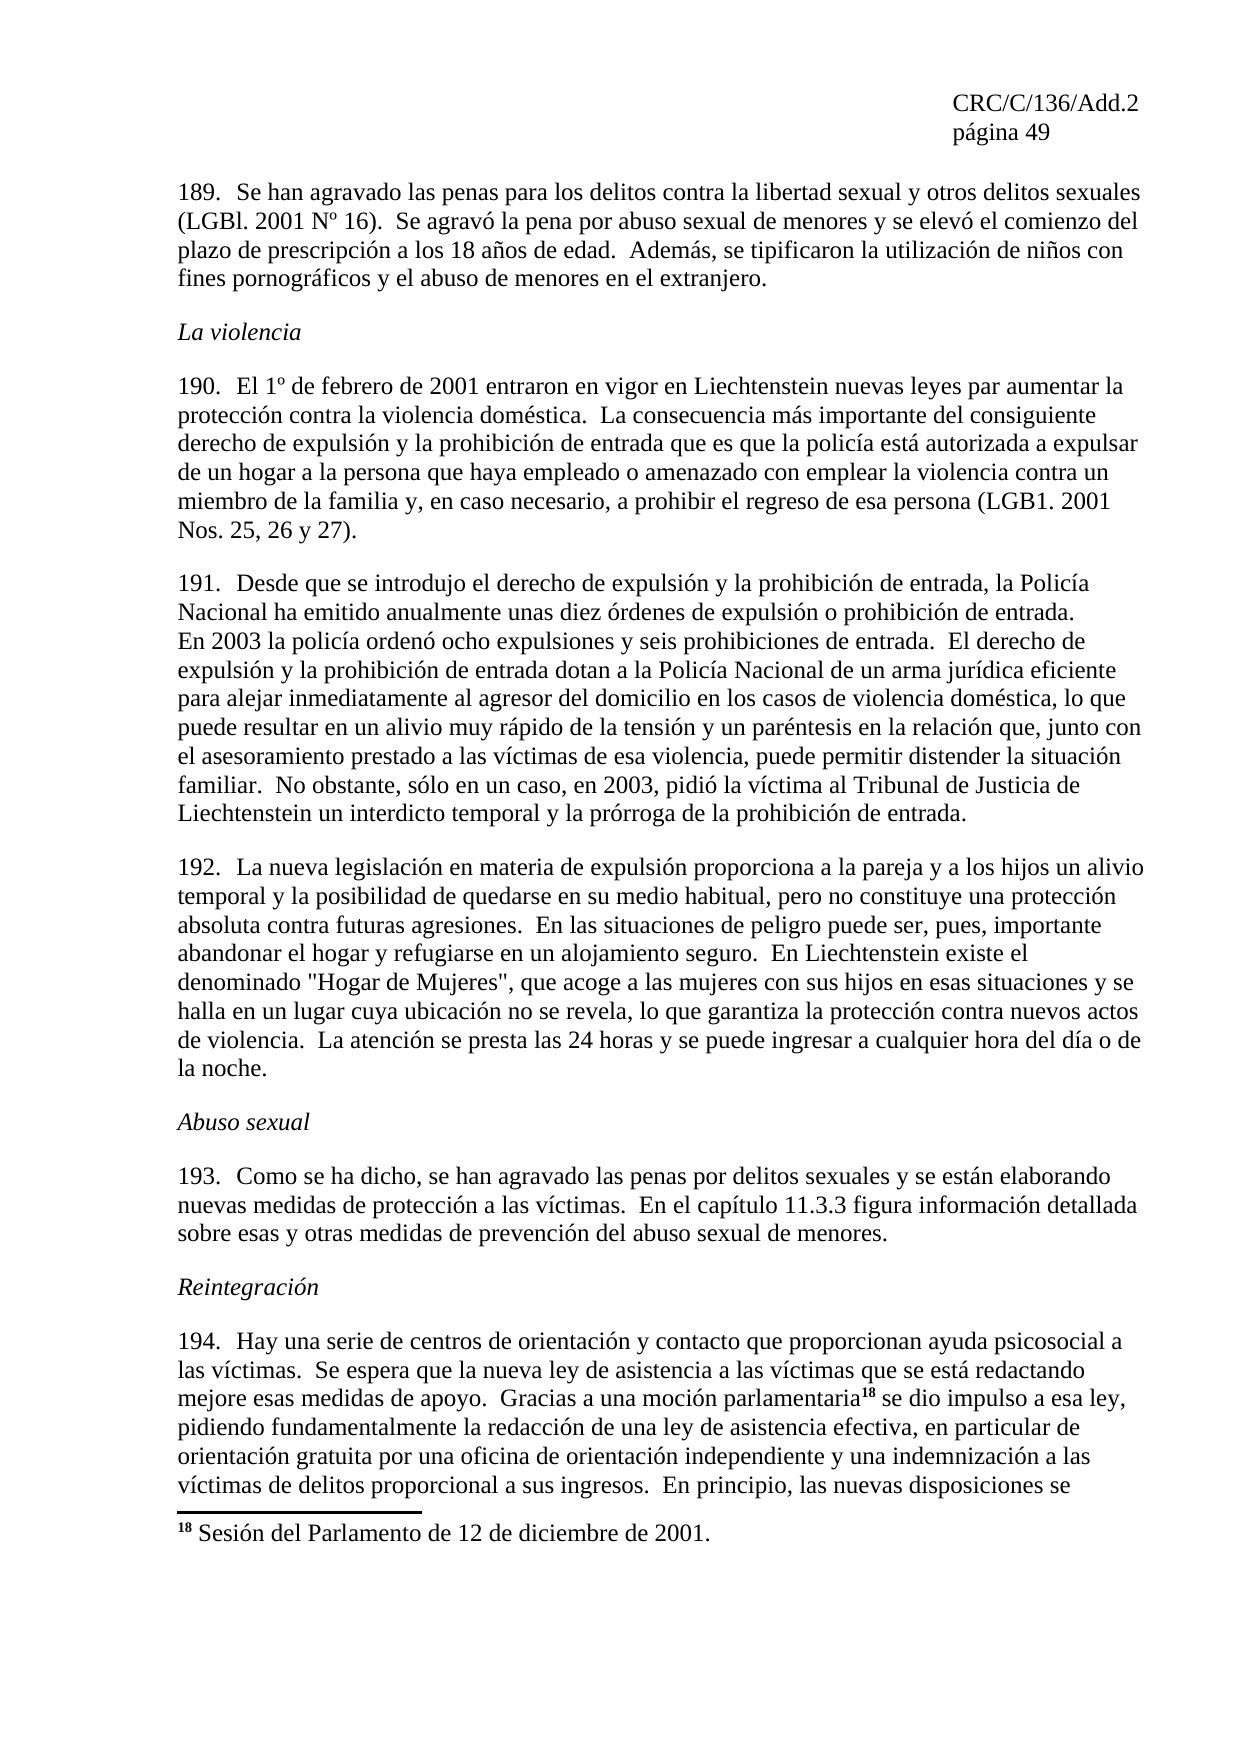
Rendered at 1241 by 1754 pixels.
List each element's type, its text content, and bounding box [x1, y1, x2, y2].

text 191. Desde que se introdujo el derecho de expulsión y la prohibición de entrada, la Policía Nacional ha emitido anualmente unas diez órdenes de expulsión o prohibición de entrada. En 2003 la policía ordenó ocho expulsiones y seis prohibiciones de entrada. El derecho de expulsión y la prohibición de entrada dotan a la Policía Nacional de un arma jurídica eficiente para alejar inmediatamente al agresor del domicilio en los casos de violencia doméstica, lo que puede resultar en un alivio muy rápido de la tensión y un paréntesis en la relación que, junto con el asesoramiento prestado a las víctimas de esa violencia, puede permitir distender la situación familiar. No obstante, sólo en un caso, en 2003, pidió la víctima al Tribunal de Justicia de Liechtenstein un interdicto temporal y la prórroga de la prohibición de entrada. [177, 568, 1152, 827]
text Abuso sexual [177, 1107, 1152, 1136]
text 193. Como se ha dicho, se han agravado las penas por delitos sexuales y se están elaborando nuevas medidas de protección a las víctimas. En el capítulo 11.3.3 figura información detallada sobre esas y otras medidas de prevención del abuso sexual de menores. [177, 1161, 1152, 1247]
text 190. El 1º de febrero de 2001 entraron en vigor en Liechtenstein nuevas leyes par aumentar la protección contra la violencia doméstica. La consecuencia más importante del consiguiente derecho de expulsión y la prohibición de entrada que es que la policía está autorizada a expulsar de un hogar a la persona que haya empleado o amenazado con emplear la violencia contra un miembro de la familia y, en caso necesario, a prohibir el regreso de esa persona (LGB1. 2001 Nos. 25, 26 y 27). [177, 371, 1152, 543]
text 192. La nueva legislación en materia de expulsión proporciona a la pareja y a los hijos un alivio temporal y la posibilidad de quedarse en su medio habitual, pero no constituye una protección absoluta contra futuras agresiones. En las situaciones de peligro puede ser, pues, importante abandonar el hogar y refugiarse en un alojamiento seguro. En Liechtenstein existe el denominado "Hogar de Mujeres", que acoge a las mujeres con sus hijos en esas situaciones y se halla en un lugar cuya ubicación no se revela, lo que garantiza la protección contra nuevos actos de violencia. La atención se presta las 24 horas y se puede ingresar a cualquier hora del día o de la noche. [177, 852, 1152, 1082]
text Reintegración [177, 1272, 1152, 1301]
text 189. Se han agravado las penas para los delitos contra la libertad sexual y otros delitos sexuales (LGBl. 2001 Nº 16). Se agravó la pena por abuso sexual de menores y se elevó el comienzo del plazo de prescripción a los 18 años de edad. Además, se tipificaron la utilización de niños con fines pornográficos y el abuso de menores en el extranjero. [177, 177, 1152, 292]
text La violencia [177, 317, 1152, 346]
